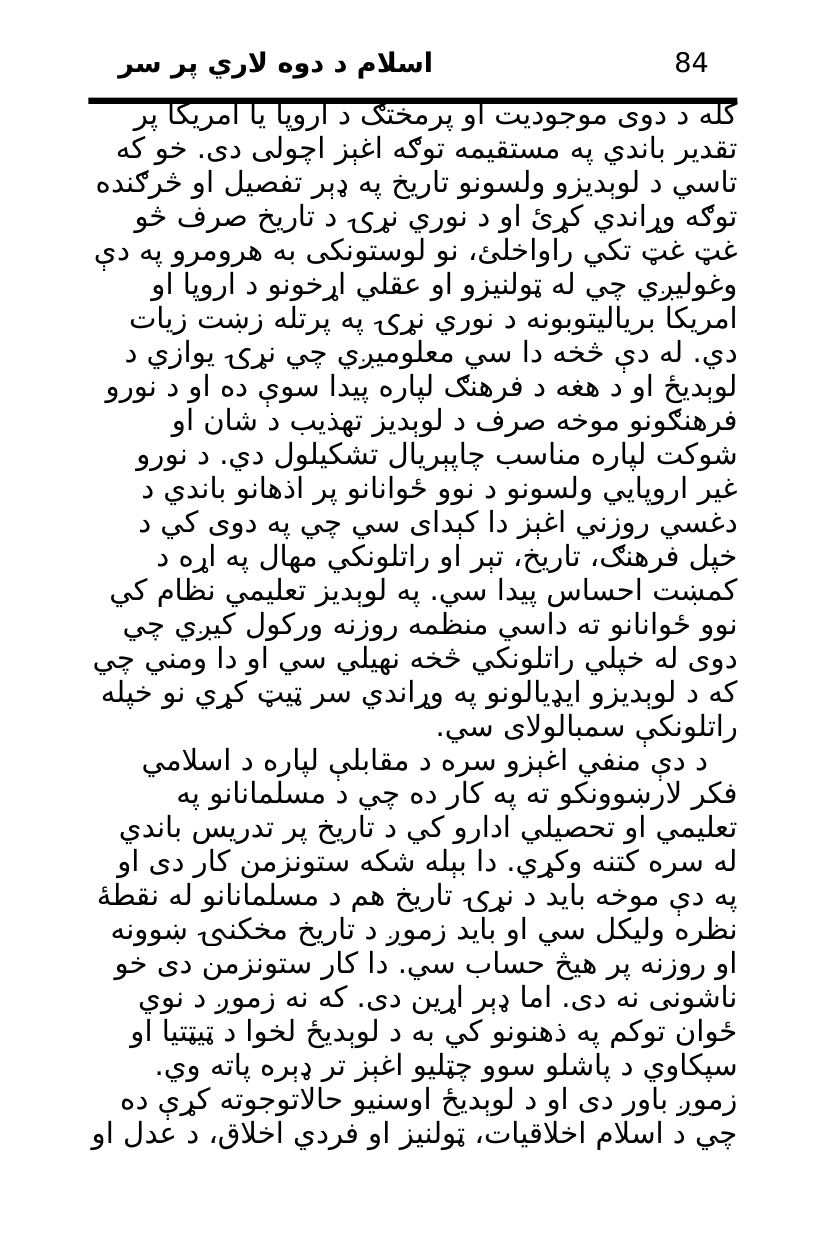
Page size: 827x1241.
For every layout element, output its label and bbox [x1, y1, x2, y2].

text [89, 98, 738, 743]
text [89, 743, 738, 1150]
